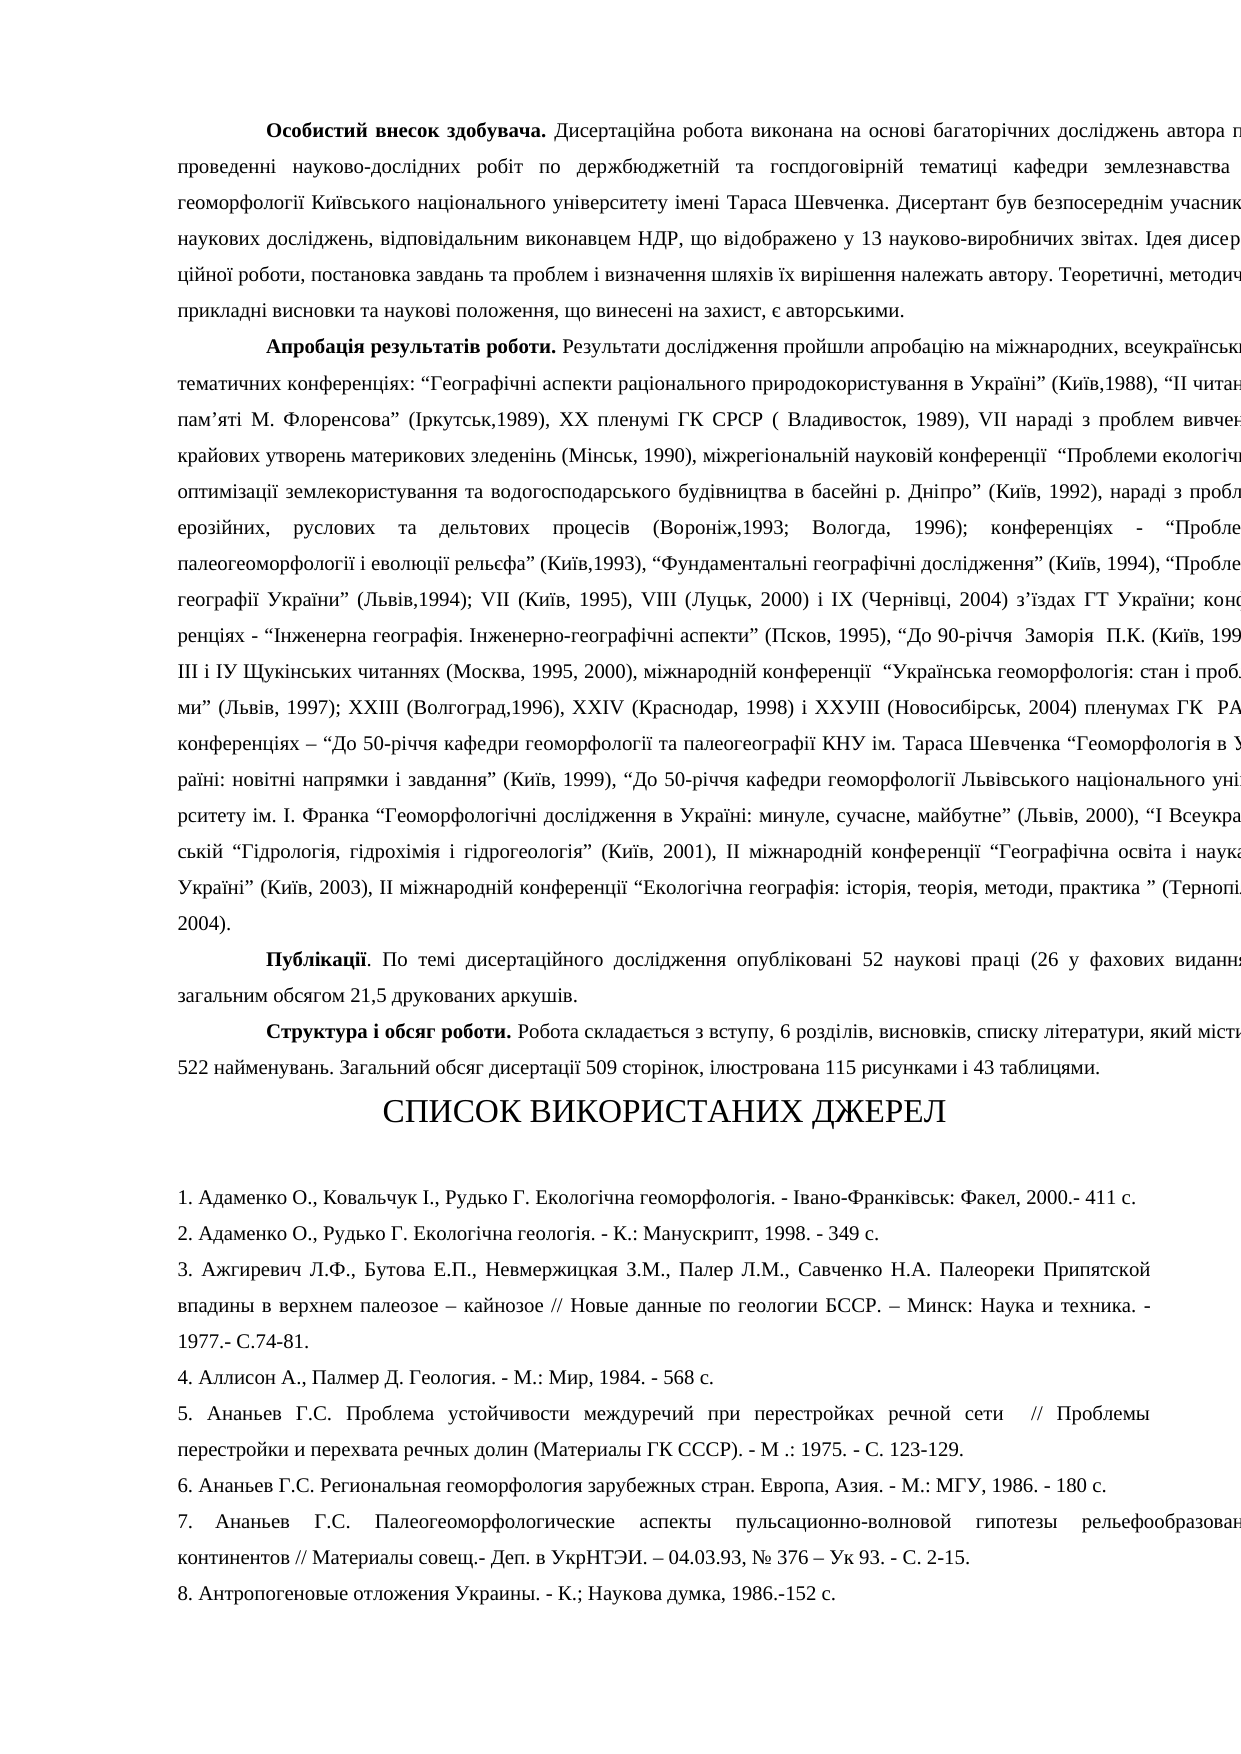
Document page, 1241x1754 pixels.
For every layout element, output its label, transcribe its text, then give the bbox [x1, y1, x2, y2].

title СПИСОК ВИКОРИСТАНИХ ДЖЕРЕЛ [177, 1091, 1152, 1129]
text Структура і обсяг роботи. Робота складається з вступу, 6 розділів, висновків, списку літератури, який містить 522 найменувань. Загальний обсяг дисертації 509 сторінок, ілюстрована 115 рисунками і 43 таблицями. [177, 1019, 1240, 1079]
text Особистий внесок здобувача. Дисертаційна робота виконана на основі багаторічних досліджень автора при проведенні науково-дослідних робіт по держбюджетній та госпдоговірній тематиці кафедри землезнавства та геоморфології Київського національного університету імені Тараса Шевченка. Дисертант був безпосереднім учасником наукових досліджень, відповідальним виконавцем НДР, що відображено у 13 науково-виробничих звітах. Ідея дисертаційної роботи, постановка завдань та проблем і визначення шляхів їх вирішення належать автору. Теоретичні, методичні, прикладні висновки та наукові положення, що винесені на захист, є авторськими. [177, 118, 1240, 322]
text 2. Адаменко О., Рудько Г. Екологічна геологія. - К.: Манускрипт, 1998. - 349 с. [177, 1221, 1152, 1245]
text 1. Адаменко О., Ковальчук І., Рудько Г. Екологічна геоморфологія. - Івано-Франківськ: Факел, 2000.- 411 с. [177, 1185, 1152, 1209]
text Апробація результатів роботи. Результати дослідження пройшли апробацію на міжнародних, всеукраїнських, тематичних конференціях: “Географічні аспекти раціонального природокористування в Україні” (Київ,1988), “II читання пам’яті М. Флоренсова” (Іркутськ,1989), XX пленумі ГК СРСР ( Владивосток, 1989), VII нараді з проблем вивчення крайових утворень материкових зледенінь (Мінськ, 1990), міжрегіональній науковій конференції “Проблеми екологічної оптимізації землекористування та водогосподарського будівництва в басейні р. Дніпро” (Київ, 1992), нараді з проблем ерозійних, руслових та дельтових процесів (Вороніж,1993; Вологда, 1996); конференціях - “Проблеми палеогеоморфології і еволюції рельєфа” (Київ,1993), “Фундаментальні географічні дослідження” (Київ, 1994), “Проблеми географії України” (Львів,1994); VII (Київ, 1995), VIII (Луцьк, 2000) і ІХ (Чернівці, 2004) з’їздах ГТ України; конференціях - “Інженерна географія. Інженерно-географічні аспекти” (Псков, 1995), “До 90-річчя Заморія П.К. (Київ, 1995), ІІІ і ІУ Щукінських читаннях (Москва, 1995, 2000), міжнародній конференції “Українська геоморфологія: стан і проблеми” (Львів, 1997); XXIII (Волгоград,1996), XXIV (Краснодар, 1998) і ХХУІІІ (Новосибірськ, 2004) пленумах ГК РАН; конференціях – “До 50-річчя кафедри геоморфології та палеогеографії КНУ ім. Тараса Шевченка “Геоморфологія в Україні: новітні напрямки і завдання” (Київ, 1999), “До 50-річчя кафедри геоморфології Львівського національного університету ім. І. Франка “Геоморфологічні дослідження в Україні: минуле, сучасне, майбутне” (Львів, 2000), “І Всеукраїнській “Гідрологія, гідрохімія і гідрогеологія” (Київ, 2001), ІІ міжнародній конференції “Географічна освіта і наука в Україні” (Київ, 2003), ІІ міжнародній конференції “Екологічна географія: історія, теорія, методи, практика ” (Тернопіль, 2004). [177, 334, 1240, 935]
text 6. Ананьев Г.С. Региональная геоморфология зарубежных стран. Европа, Азия. - М.: МГУ, 1986. - 180 с. [177, 1473, 1152, 1497]
list Ананьев Г.С. Палеогеоморфологические аспекты пульсационно-волновой гипотезы рельефообразования континентов // Материалы совещ.- Деп. в УкрНТЭИ. – 04.03.93, № 376 – Ук 93. - С. 2-15. [177, 1509, 1240, 1569]
text 3. Ажгиревич Л.Ф., Бутова Е.П., Невмержицкая З.М., Палер Л.М., Савченко Н.А. Палеореки Припятской впадины в верхнем палеозое – кайнозое // Новые данные по геологии БССР. – Минск: Наука и техника. -1977.- С.74-81. [177, 1257, 1152, 1353]
text Публікації. По темі дисертаційного дослідження опубліковані 52 наукові праці (26 у фахових виданнях) загальним обсягом 21,5 друкованих аркушів. [177, 947, 1240, 1007]
text 5. Ананьев Г.С. Проблема устойчивости междуречий при перестройках речной сети // Проблемы перестройки и перехвата речных долин (Материалы ГК СССР). - М .: 1975. - С. 123-129. [177, 1401, 1152, 1461]
text 4. Аллисон А., Палмер Д. Геология. - М.: Мир, 1984. - 568 с. [177, 1365, 1152, 1389]
text 8. Антропогеновые отложения Украины. - К.; Наукова думка, 1986.-152 с. [177, 1581, 1152, 1605]
